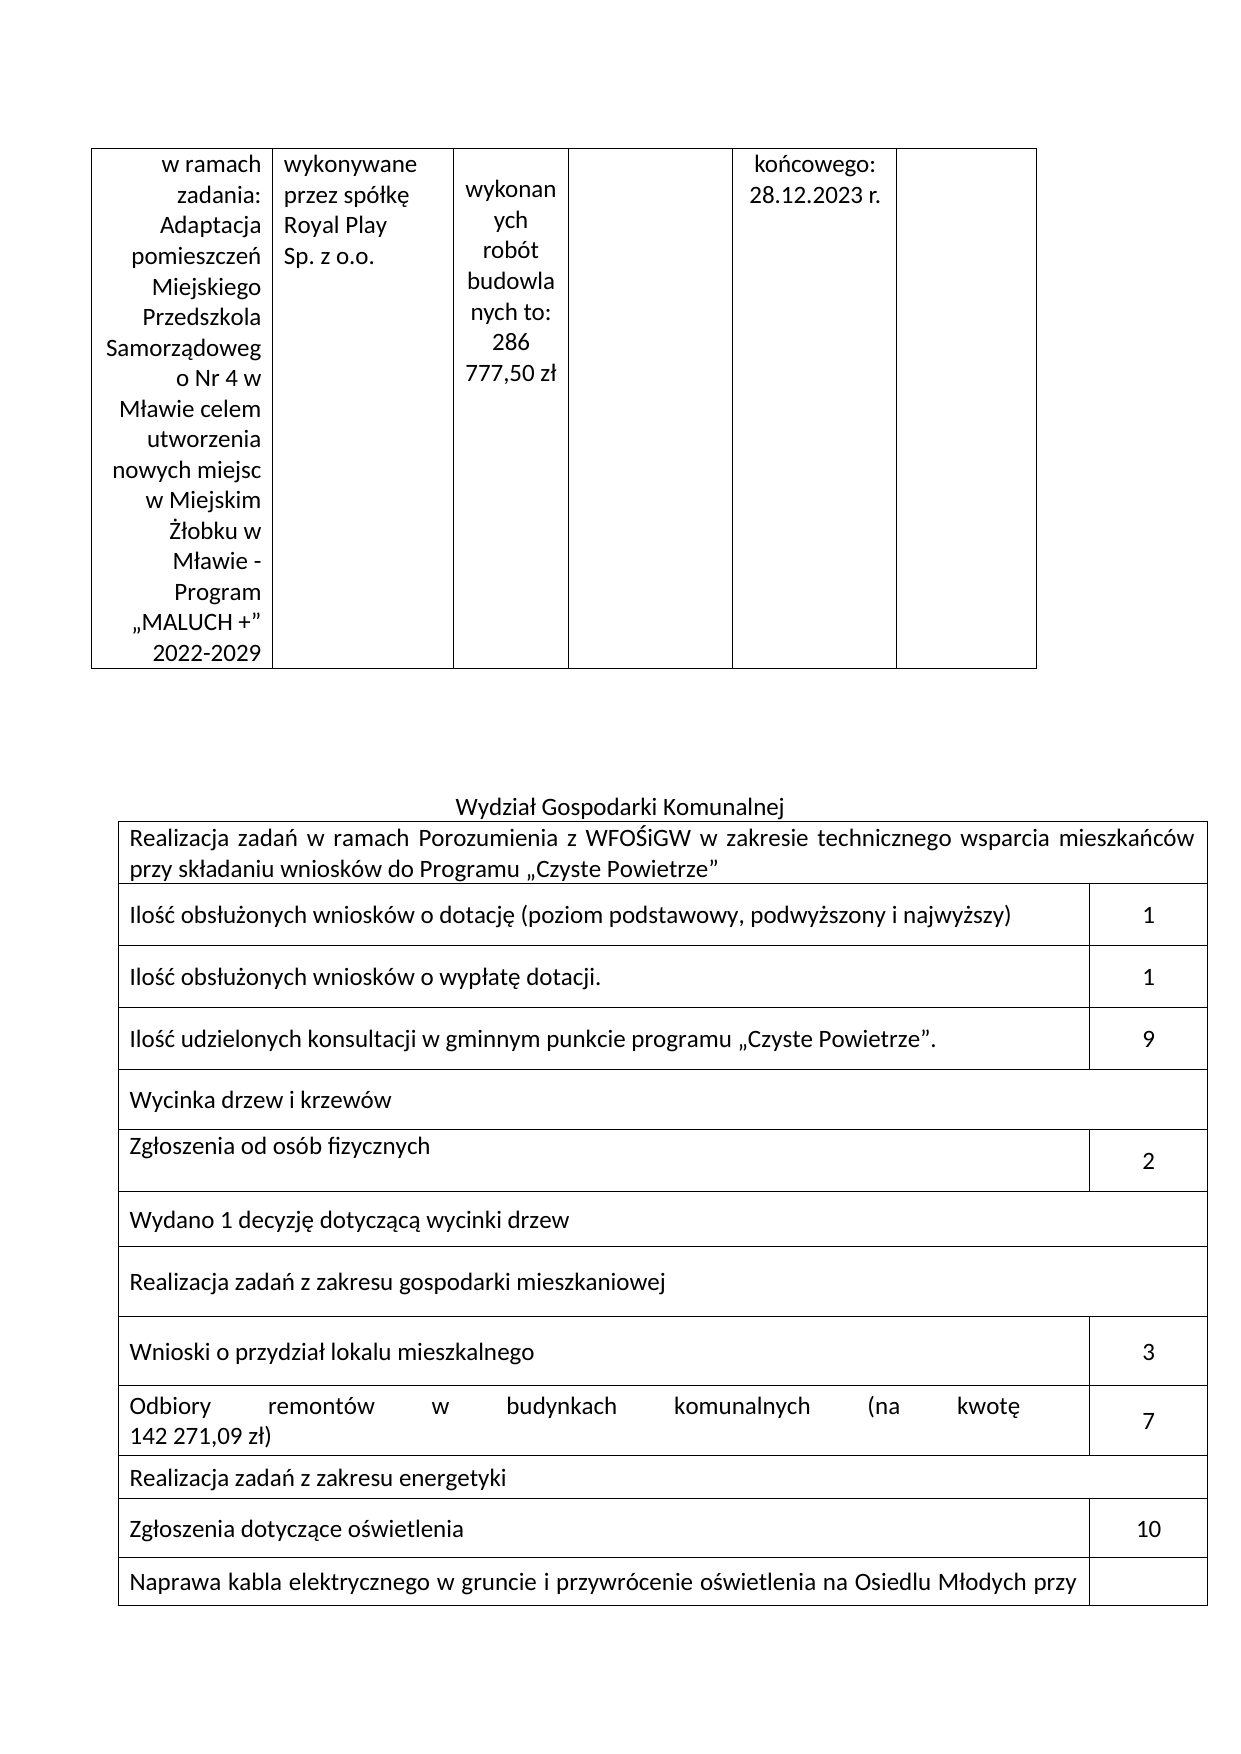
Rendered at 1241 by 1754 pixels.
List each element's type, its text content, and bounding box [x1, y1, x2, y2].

table_cell Wycinka drzew i krzewów [119, 1070, 1207, 1129]
table_cell 10 [1090, 1499, 1207, 1557]
text Wydział Gospodarki Komunalnej [148, 791, 1093, 821]
table_cell 2 [1090, 1130, 1207, 1191]
table_cell Zgłoszenia dotyczące oświetlenia [119, 1499, 1089, 1557]
table_cell Odbiory remontów w budynkach komunalnych (na kwotę 142 271,09 zł) [119, 1386, 1089, 1455]
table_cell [273, 149, 453, 667]
table_cell [897, 149, 1036, 667]
table_cell 1 [1090, 884, 1207, 945]
table_cell [569, 149, 732, 667]
table_cell 9 [1090, 1008, 1207, 1069]
table_cell 7 [1090, 1386, 1207, 1455]
table_cell Wydano 1 decyzję dotyczącą wycinki drzew [119, 1192, 1207, 1246]
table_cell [92, 149, 272, 667]
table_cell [454, 149, 568, 667]
table_cell [1090, 1558, 1207, 1605]
table_cell Ilość obsłużonych wniosków o wypłatę dotacji. [119, 946, 1089, 1007]
table_header Realizacja zadań w ramach Porozumienia z WFOŚiGW w zakresie technicznego wsparcia mieszkańców przy składaniu wniosków do Programu „Czyste Powietrze” [119, 822, 1207, 883]
table_cell 3 [1090, 1317, 1207, 1385]
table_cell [733, 149, 896, 667]
table_cell Ilość udzielonych konsultacji w gminnym punkcie programu „Czyste Powietrze”. [119, 1008, 1089, 1069]
table_cell Wnioski o przydział lokalu mieszkalnego [119, 1317, 1089, 1385]
table_cell 1 [1090, 946, 1207, 1007]
table_cell Ilość obsłużonych wniosków o dotację (poziom podstawowy, podwyższony i najwyższy) [119, 884, 1089, 945]
table_cell Realizacja zadań z zakresu gospodarki mieszkaniowej [119, 1247, 1207, 1316]
table_cell Zgłoszenia od osób fizycznych [119, 1130, 1089, 1191]
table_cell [119, 1558, 1089, 1605]
table_cell Realizacja zadań z zakresu energetyki [119, 1456, 1207, 1498]
